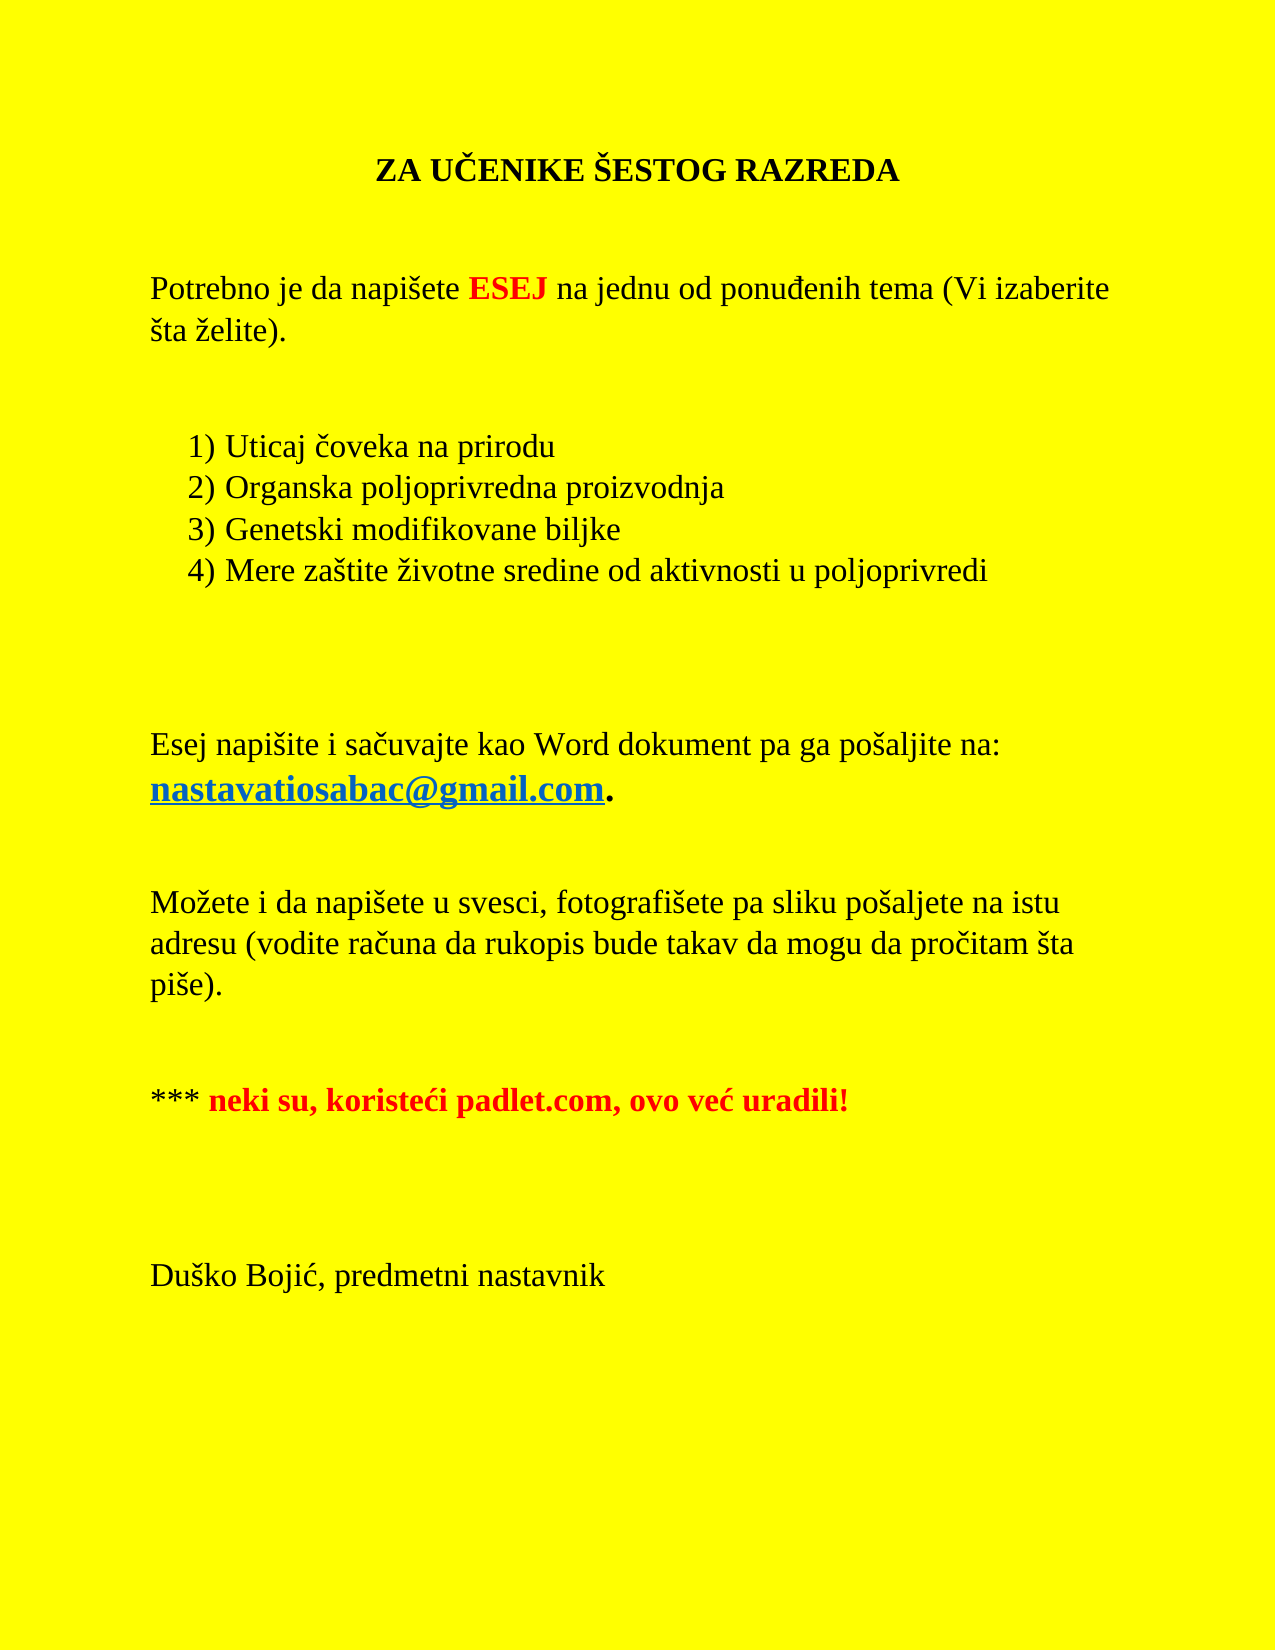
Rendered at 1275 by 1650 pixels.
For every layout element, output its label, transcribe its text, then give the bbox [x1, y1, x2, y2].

text Možete i da napišete u svesci, fotografišete pa sliku pošaljete na istu adresu (vodite računa da rukopis bude takav da mogu da pročitam šta piše). [150, 882, 1125, 1003]
text *** neki su, koristeći padlet.com, ovo već uradili! [150, 1081, 1125, 1119]
text ZA UČENIKE ŠESTOG RAZREDA [150, 150, 1125, 188]
list Organska poljoprivredna proizvodnja [187, 467, 1125, 506]
list Uticaj čoveka na prirodu [187, 426, 1125, 464]
text Potrebno je da napišete ESEJ na jednu od ponuđenih tema (Vi izaberite šta želite). [150, 269, 1125, 348]
text Duško Bojić, predmetni nastavnik [150, 1255, 1125, 1293]
list Genetski modifikovane biljke [187, 509, 1125, 547]
list Mere zaštite životne sredine od aktivnosti u poljoprivredi [187, 550, 1125, 588]
text Esej napišite i sačuvajte kao Word dokument pa ga pošaljite na: nastavatiosabac@gmail.com. [150, 724, 1125, 809]
